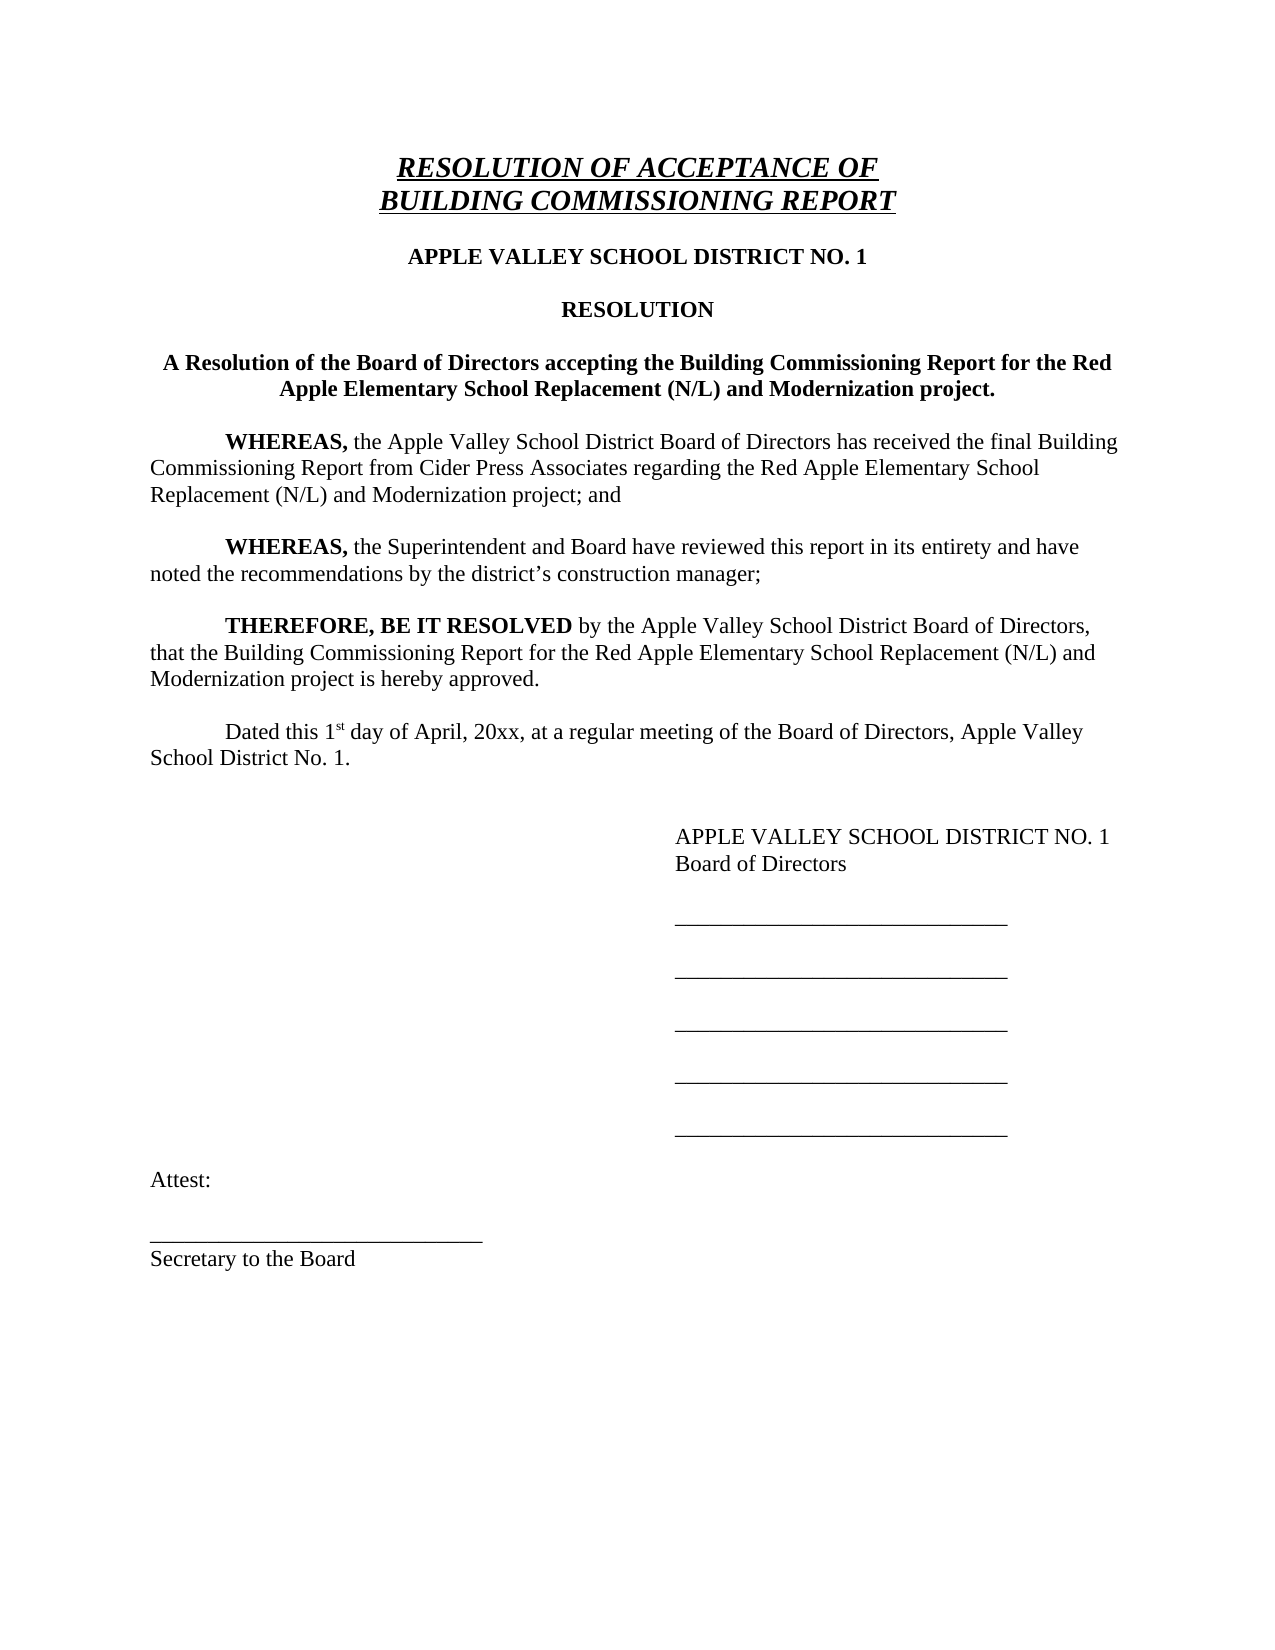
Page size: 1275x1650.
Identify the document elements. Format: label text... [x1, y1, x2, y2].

text BUILDING COMMISSIONING REPORT [150, 183, 1125, 217]
text APPLE VALLEY SCHOOL DISTRICT NO. 1 [675, 823, 1125, 849]
text _____________________________ [675, 955, 1125, 981]
text RESOLUTION [150, 296, 1125, 322]
text Board of Directors [675, 849, 1125, 876]
text _____________________________ [675, 1008, 1125, 1034]
text _____________________________ [675, 1060, 1125, 1087]
text _____________________________ [675, 1113, 1125, 1139]
text Dated this 1st day of April, 20xx, at a regular meeting of the Board of Directors, Apple Valley School District No. 1. [150, 718, 1125, 771]
text _____________________________ [150, 1218, 1125, 1245]
text APPLE VALLEY SCHOOL DISTRICT NO. 1 [150, 243, 1125, 270]
text A Resolution of the Board of Directors accepting the Building Commissioning Report for the Red Apple Elementary School Replacement (N/L) and Modernization project. [150, 349, 1125, 402]
text Attest: [150, 1166, 1125, 1192]
text WHEREAS, the Apple Valley School District Board of Directors has received the final Building Commissioning Report from Cider Press Associates regarding the Red Apple Elementary School Replacement (N/L) and Modernization project; and [150, 428, 1125, 507]
text THEREFORE, BE IT RESOLVED by the Apple Valley School District Board of Directors, that the Building Commissioning Report for the Red Apple Elementary School Replacement (N/L) and Modernization project is hereby approved. [150, 612, 1125, 691]
text _____________________________ [675, 902, 1125, 929]
text RESOLUTION OF ACCEPTANCE OF [150, 150, 1125, 183]
text WHEREAS, the Superintendent and Board have reviewed this report in its entirety and have noted the recommendations by the district’s construction manager; [150, 533, 1125, 586]
text Secretary to the Board [150, 1245, 1125, 1271]
